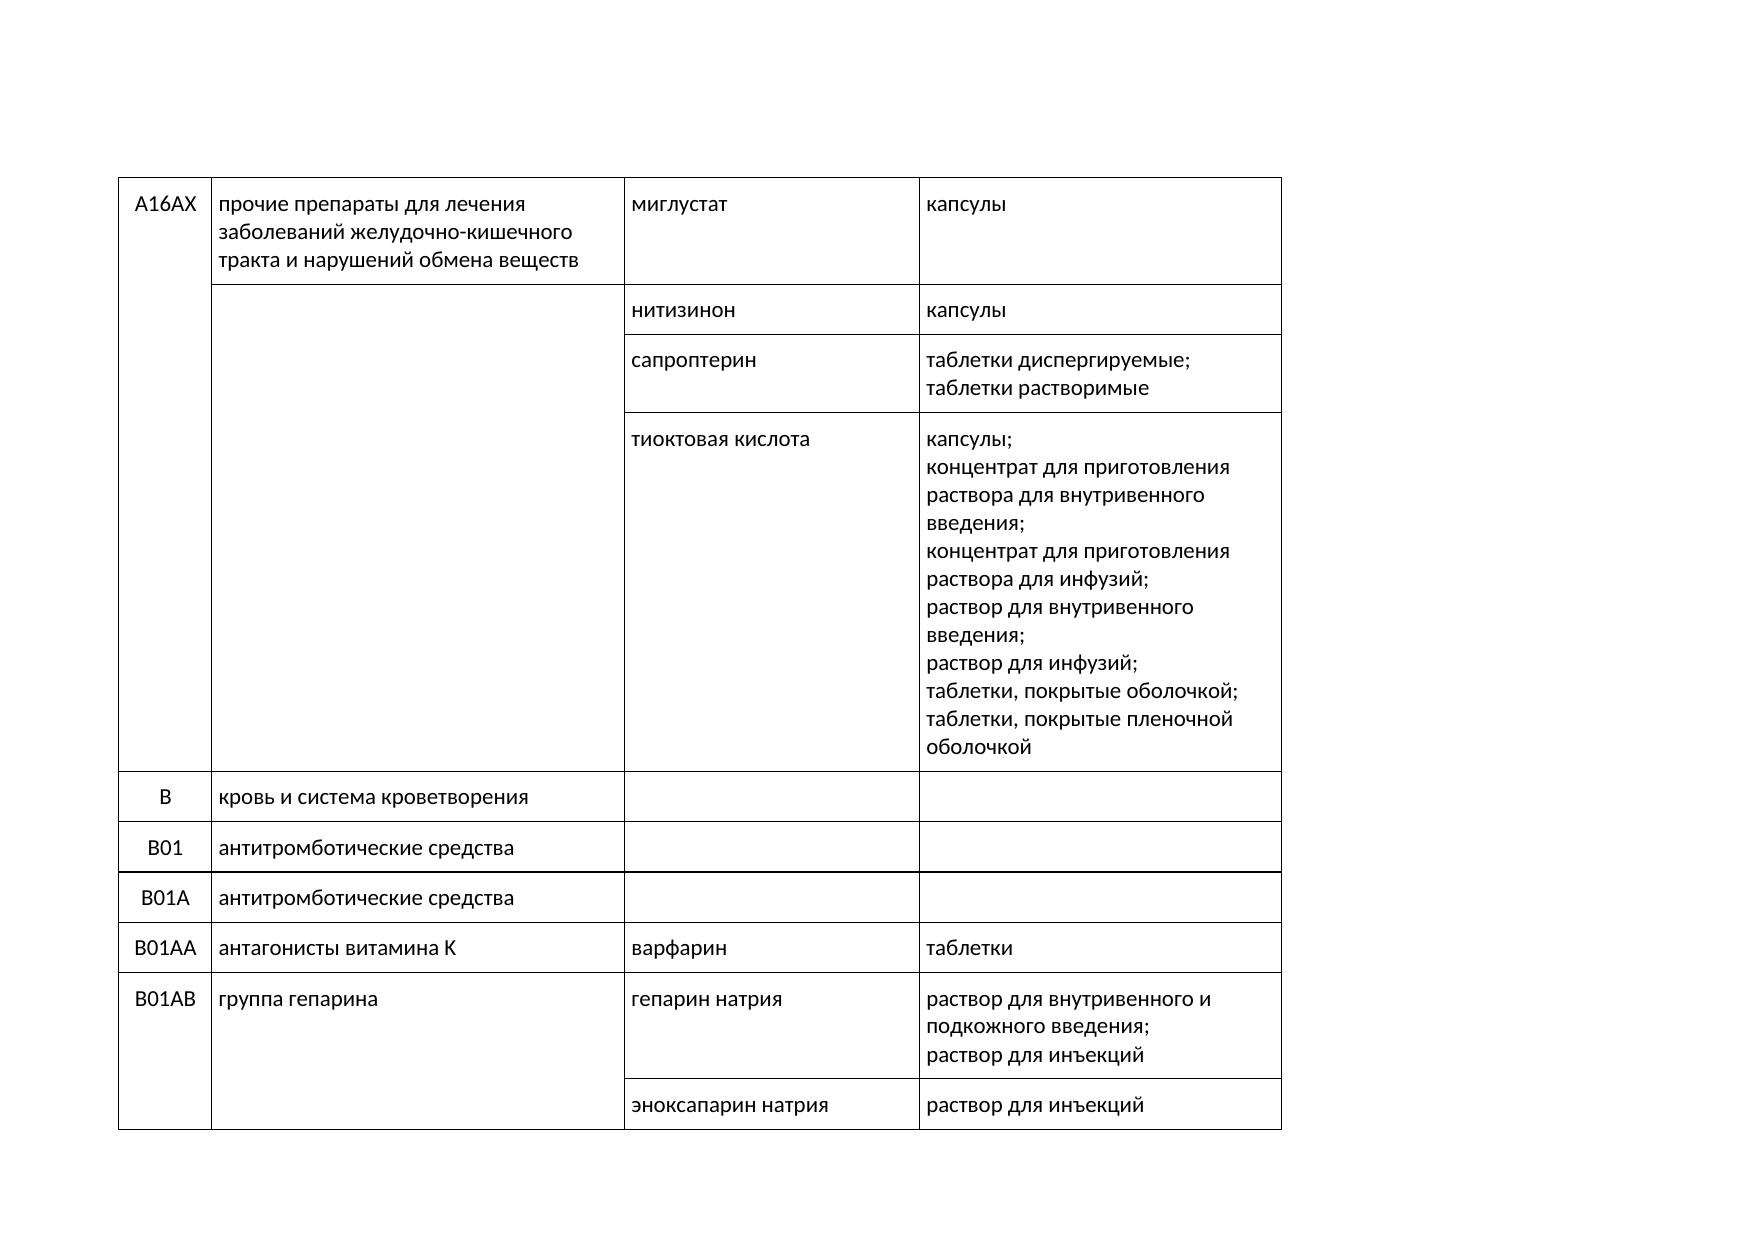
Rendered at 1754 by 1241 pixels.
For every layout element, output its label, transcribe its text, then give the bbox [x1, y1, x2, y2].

table_cell B [119, 772, 211, 821]
table_cell B01 [119, 822, 211, 871]
table_cell B01A [119, 873, 211, 922]
table_cell капсулы [920, 178, 1281, 283]
table_cell прочие препараты для лечения заболеваний желудочно-кишечного тракта и нарушений обмена веществ [212, 178, 624, 283]
table_cell тиоктовая кислота [625, 413, 919, 771]
table_cell антагонисты витамина K [212, 923, 624, 972]
table_cell [625, 873, 919, 922]
table_cell раствор для внутривенного и подкожного введения; раствор для инъекций [920, 973, 1281, 1078]
table_cell эноксапарин натрия [625, 1079, 919, 1129]
table_cell [212, 285, 624, 771]
table_cell сапроптерин [625, 335, 919, 412]
table_cell группа гепарина [212, 973, 624, 1129]
table_cell [920, 873, 1281, 922]
table_cell капсулы [920, 285, 1281, 334]
table_cell B01AA [119, 923, 211, 972]
table_cell кровь и система кроветворения [212, 772, 624, 821]
table_cell [920, 772, 1281, 821]
table_cell [920, 822, 1281, 871]
table_cell A16AX [119, 178, 211, 771]
table_cell варфарин [625, 923, 919, 972]
table_cell раствор для инъекций [920, 1079, 1281, 1129]
table_cell [625, 772, 919, 821]
table_cell миглустат [625, 178, 919, 283]
table_cell нитизинон [625, 285, 919, 334]
table_cell гепарин натрия [625, 973, 919, 1078]
table_cell капсулы; концентрат для приготовления раствора для внутривенного введения; концентрат для приготовления раствора для инфузий; раствор для внутривенного введения; раствор для инфузий; таблетки, покрытые оболочкой; таблетки, покрытые пленочной оболочкой [920, 413, 1281, 771]
table_cell таблетки диспергируемые; таблетки растворимые [920, 335, 1281, 412]
table_cell [625, 822, 919, 871]
table_cell таблетки [920, 923, 1281, 972]
table_cell антитромботические средства [212, 822, 624, 871]
table_cell антитромботические средства [212, 873, 624, 922]
table_cell B01AB [119, 973, 211, 1129]
